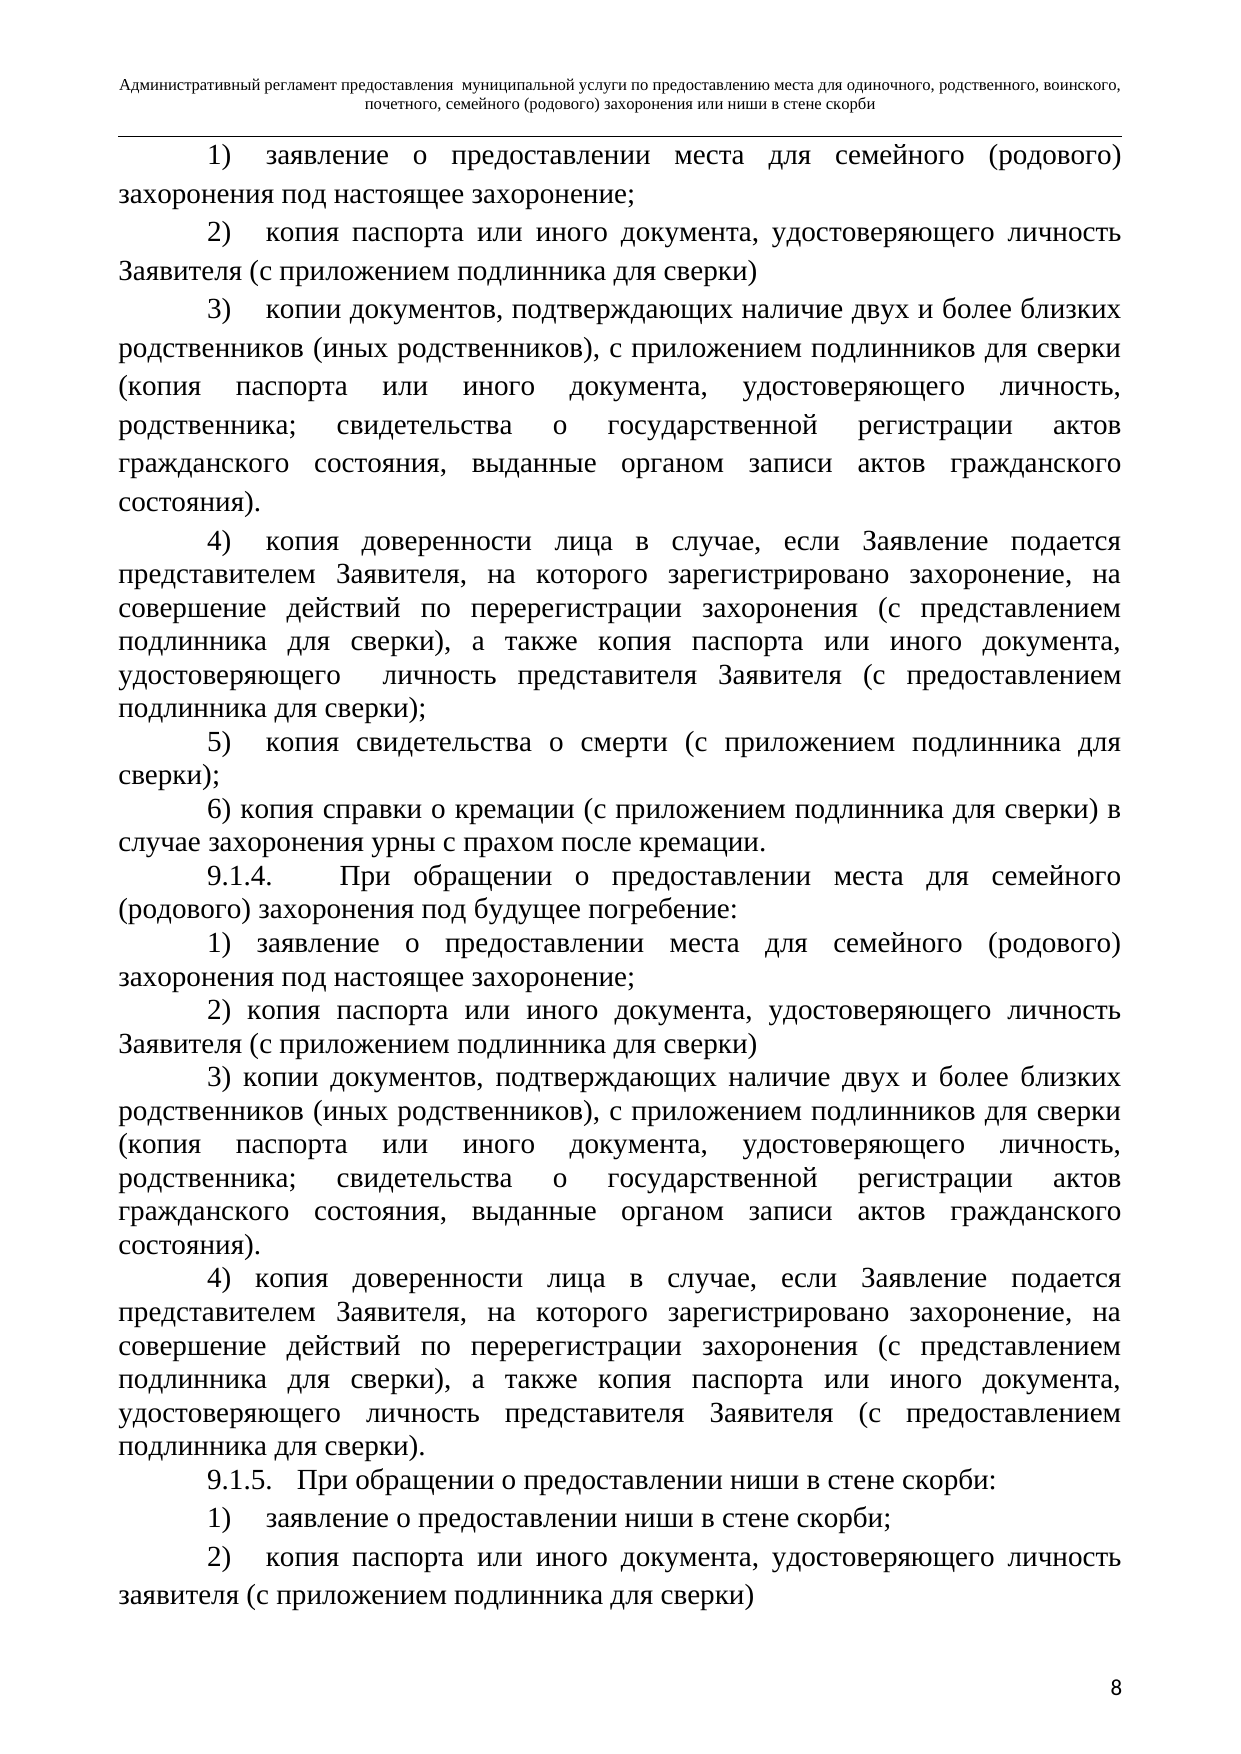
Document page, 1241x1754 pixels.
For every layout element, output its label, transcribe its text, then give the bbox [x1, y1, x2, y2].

list 9.1.4. При обращении о предоставлении места для семейного (родового) захоронения под будущее погребение: [118, 858, 1122, 925]
list заявление о предоставлении ниши в стене скорби; [118, 1500, 1122, 1534]
list 4) копия доверенности лица в случае, если Заявление подается представителем Заявителя, на которого зарегистрировано захоронение, на совершение действий по перерегистрации захоронения (с представлением подлинника для сверки), а также копия паспорта или иного документа, удостоверяющего личность представителя Заявителя (с предоставлением подлинника для сверки). [118, 1261, 1122, 1462]
text При обращении о предоставлении ниши в стене скорби: [207, 1462, 1122, 1495]
list копия свидетельства о смерти (с приложением подлинника для сверки); [118, 724, 1122, 791]
list копия паспорта или иного документа, удостоверяющего личность Заявителя (с приложением подлинника для сверки) [118, 214, 1122, 286]
list 2) копия паспорта или иного документа, удостоверяющего личность Заявителя (с приложением подлинника для сверки) [118, 992, 1122, 1059]
list копия паспорта или иного документа, удостоверяющего личность заявителя (с приложением подлинника для сверки) [118, 1539, 1122, 1611]
list заявление о предоставлении места для семейного (родового) захоронения под настоящее захоронение; [118, 137, 1122, 209]
list 1) заявление о предоставлении места для семейного (родового) захоронения под настоящее захоронение; [118, 925, 1122, 992]
list копия доверенности лица в случае, если Заявление подается представителем Заявителя, на которого зарегистрировано захоронение, на совершение действий по перерегистрации захоронения (с представлением подлинника для сверки), а также копия паспорта или иного документа, удостоверяющего личность представителя Заявителя (с предоставлением подлинника для сверки); [118, 523, 1122, 724]
list копии документов, подтверждающих наличие двух и более близких родственников (иных родственников), с приложением подлинников для сверки (копия паспорта или иного документа, удостоверяющего личность, родственника; свидетельства о государственной регистрации актов гражданского состояния, выданные органом записи актов гражданского состояния). [118, 291, 1122, 518]
list 3) копии документов, подтверждающих наличие двух и более близких родственников (иных родственников), с приложением подлинников для сверки (копия паспорта или иного документа, удостоверяющего личность, родственника; свидетельства о государственной регистрации актов гражданского состояния, выданные органом записи актов гражданского состояния). [118, 1059, 1122, 1261]
list 6) копия справки о кремации (с приложением подлинника для сверки) в случае захоронения урны с прахом после кремации. [118, 791, 1122, 858]
